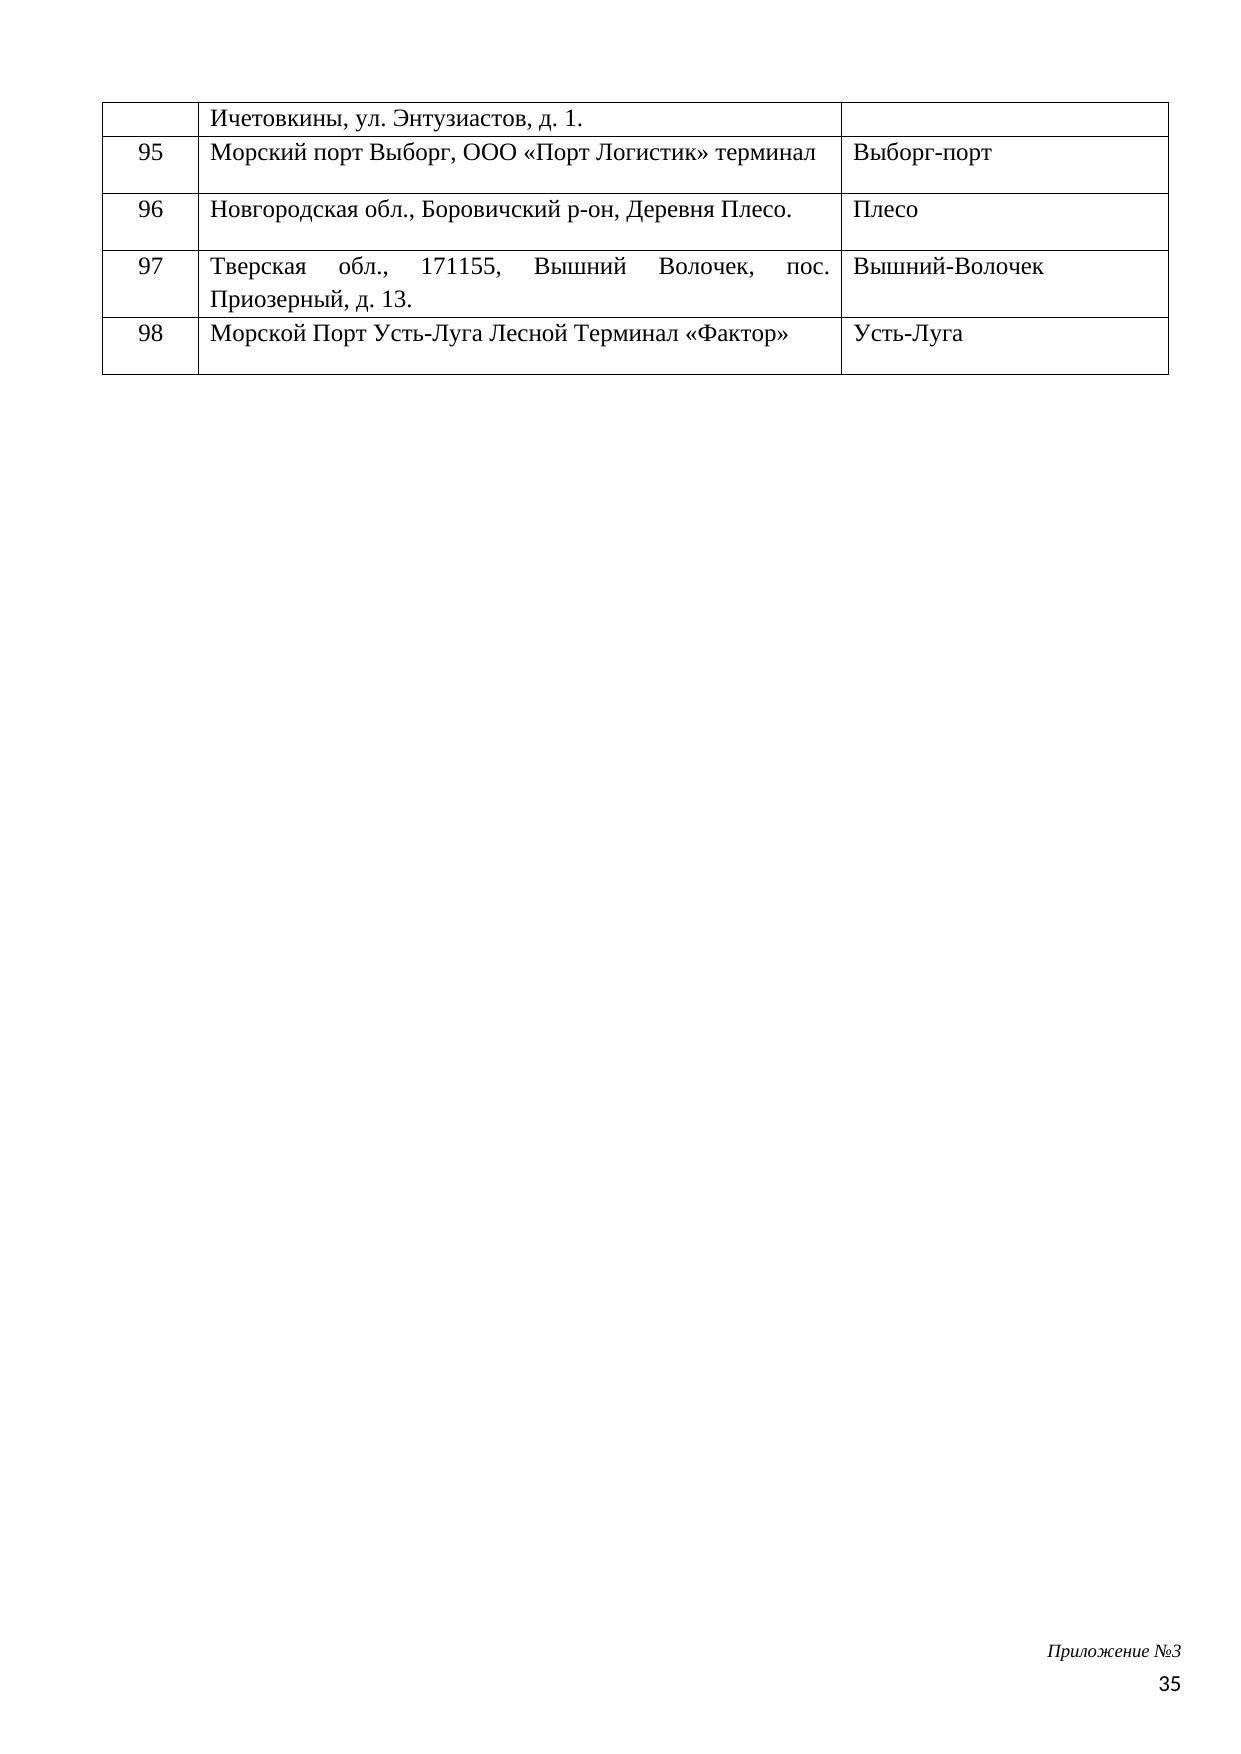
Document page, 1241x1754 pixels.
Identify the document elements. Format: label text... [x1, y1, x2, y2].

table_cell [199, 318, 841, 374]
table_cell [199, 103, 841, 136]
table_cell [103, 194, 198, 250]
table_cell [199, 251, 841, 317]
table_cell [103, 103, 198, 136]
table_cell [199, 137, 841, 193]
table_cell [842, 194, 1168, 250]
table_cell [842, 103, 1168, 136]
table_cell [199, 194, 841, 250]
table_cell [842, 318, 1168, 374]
text Приложение №3 [118, 1640, 1181, 1661]
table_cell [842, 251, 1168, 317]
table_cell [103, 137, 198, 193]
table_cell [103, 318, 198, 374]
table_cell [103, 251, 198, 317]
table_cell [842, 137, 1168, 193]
